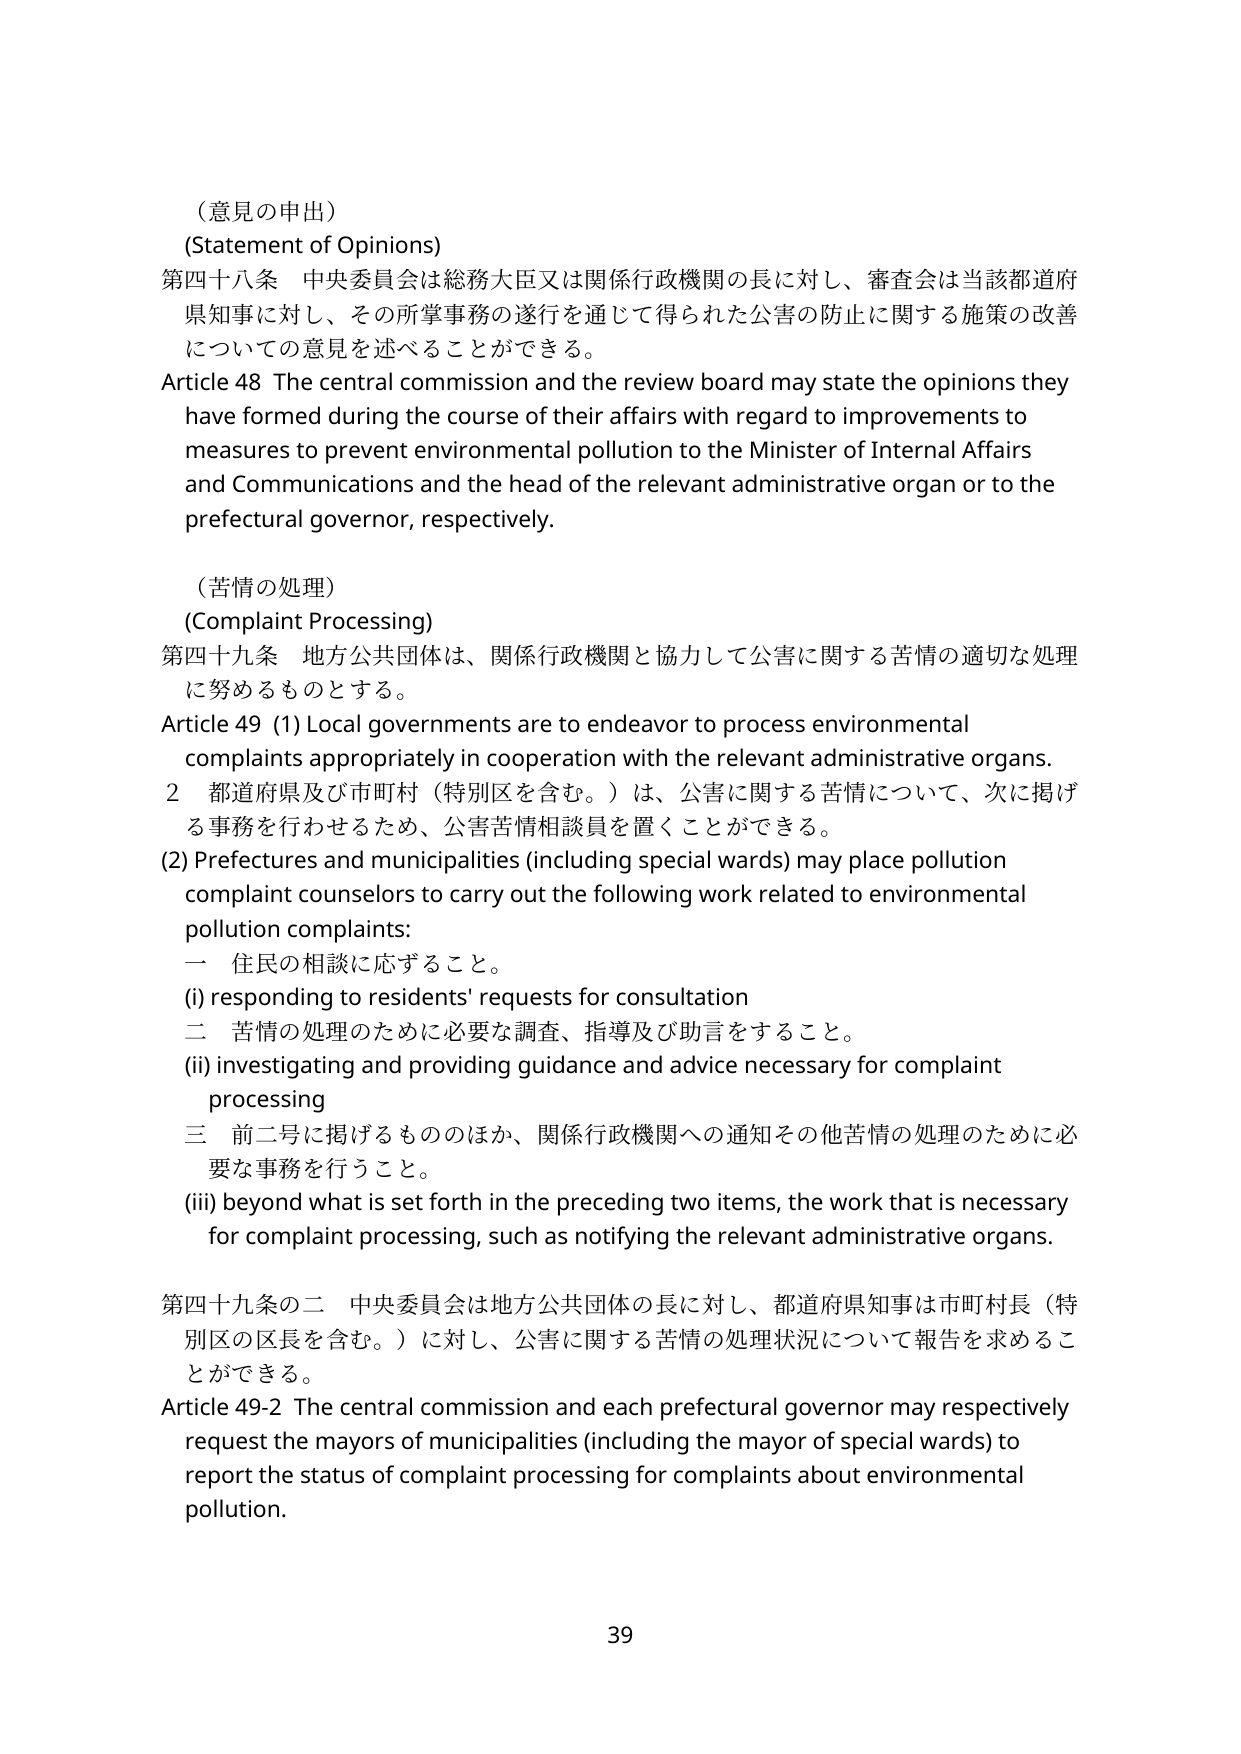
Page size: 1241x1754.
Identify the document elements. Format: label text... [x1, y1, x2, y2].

text (iii) beyond what is set forth in the preceding two items, the work that is necessary for complaint processing, such as notifying the relevant administrative organs. [184, 1184, 1079, 1253]
text 一 住民の相談に応ずること。 [184, 945, 1079, 979]
text (i) responding to residents' requests for consultation [184, 979, 1079, 1014]
text (Statement of Opinions) [184, 228, 1079, 262]
text （苦情の処理） [184, 569, 1079, 604]
text (2) Prefectures and municipalities (including special wards) may place pollution complaint counselors to carry out the following work related to environmental pollution complaints: [161, 843, 1079, 945]
text （意見の申出） [184, 194, 1079, 228]
text Article 49-2 The central commission and each prefectural governor may respectively request the mayors of municipalities (including the mayor of special wards) to report the status of complaint processing for complaints about environmental pollution. [161, 1389, 1079, 1526]
text Article 48 The central commission and the review board may state the opinions they have formed during the course of their affairs with regard to improvements to measures to prevent environmental pollution to the Minister of Internal Affairs and Communications and the head of the relevant administrative organ or to the prefectural governor, respectively. [161, 364, 1079, 535]
text (Complaint Processing) [184, 604, 1079, 638]
text ２ 都道府県及び市町村（特別区を含む。）は、公害に関する苦情について、次に掲げる事務を行わせるため、公害苦情相談員を置くことができる。 [161, 774, 1079, 843]
text (ii) investigating and providing guidance and advice necessary for complaint processing [184, 1048, 1079, 1116]
text 二 苦情の処理のために必要な調査、指導及び助言をすること。 [184, 1014, 1079, 1048]
text 第四十八条 中央委員会は総務大臣又は関係行政機関の長に対し、審査会は当該都道府県知事に対し、その所掌事務の遂行を通じて得られた公害の防止に関する施策の改善についての意見を述べることができる。 [161, 262, 1079, 364]
text 第四十九条 地方公共団体は、関係行政機関と協力して公害に関する苦情の適切な処理に努めるものとする。 [161, 638, 1079, 706]
text 三 前二号に掲げるもののほか、関係行政機関への通知その他苦情の処理のために必要な事務を行うこと。 [184, 1116, 1079, 1184]
text 第四十九条の二 中央委員会は地方公共団体の長に対し、都道府県知事は市町村長（特別区の区長を含む。）に対し、公害に関する苦情の処理状況について報告を求めることができる。 [161, 1287, 1079, 1389]
text Article 49 (1) Local governments are to endeavor to process environmental complaints appropriately in cooperation with the relevant administrative organs. [161, 706, 1079, 774]
